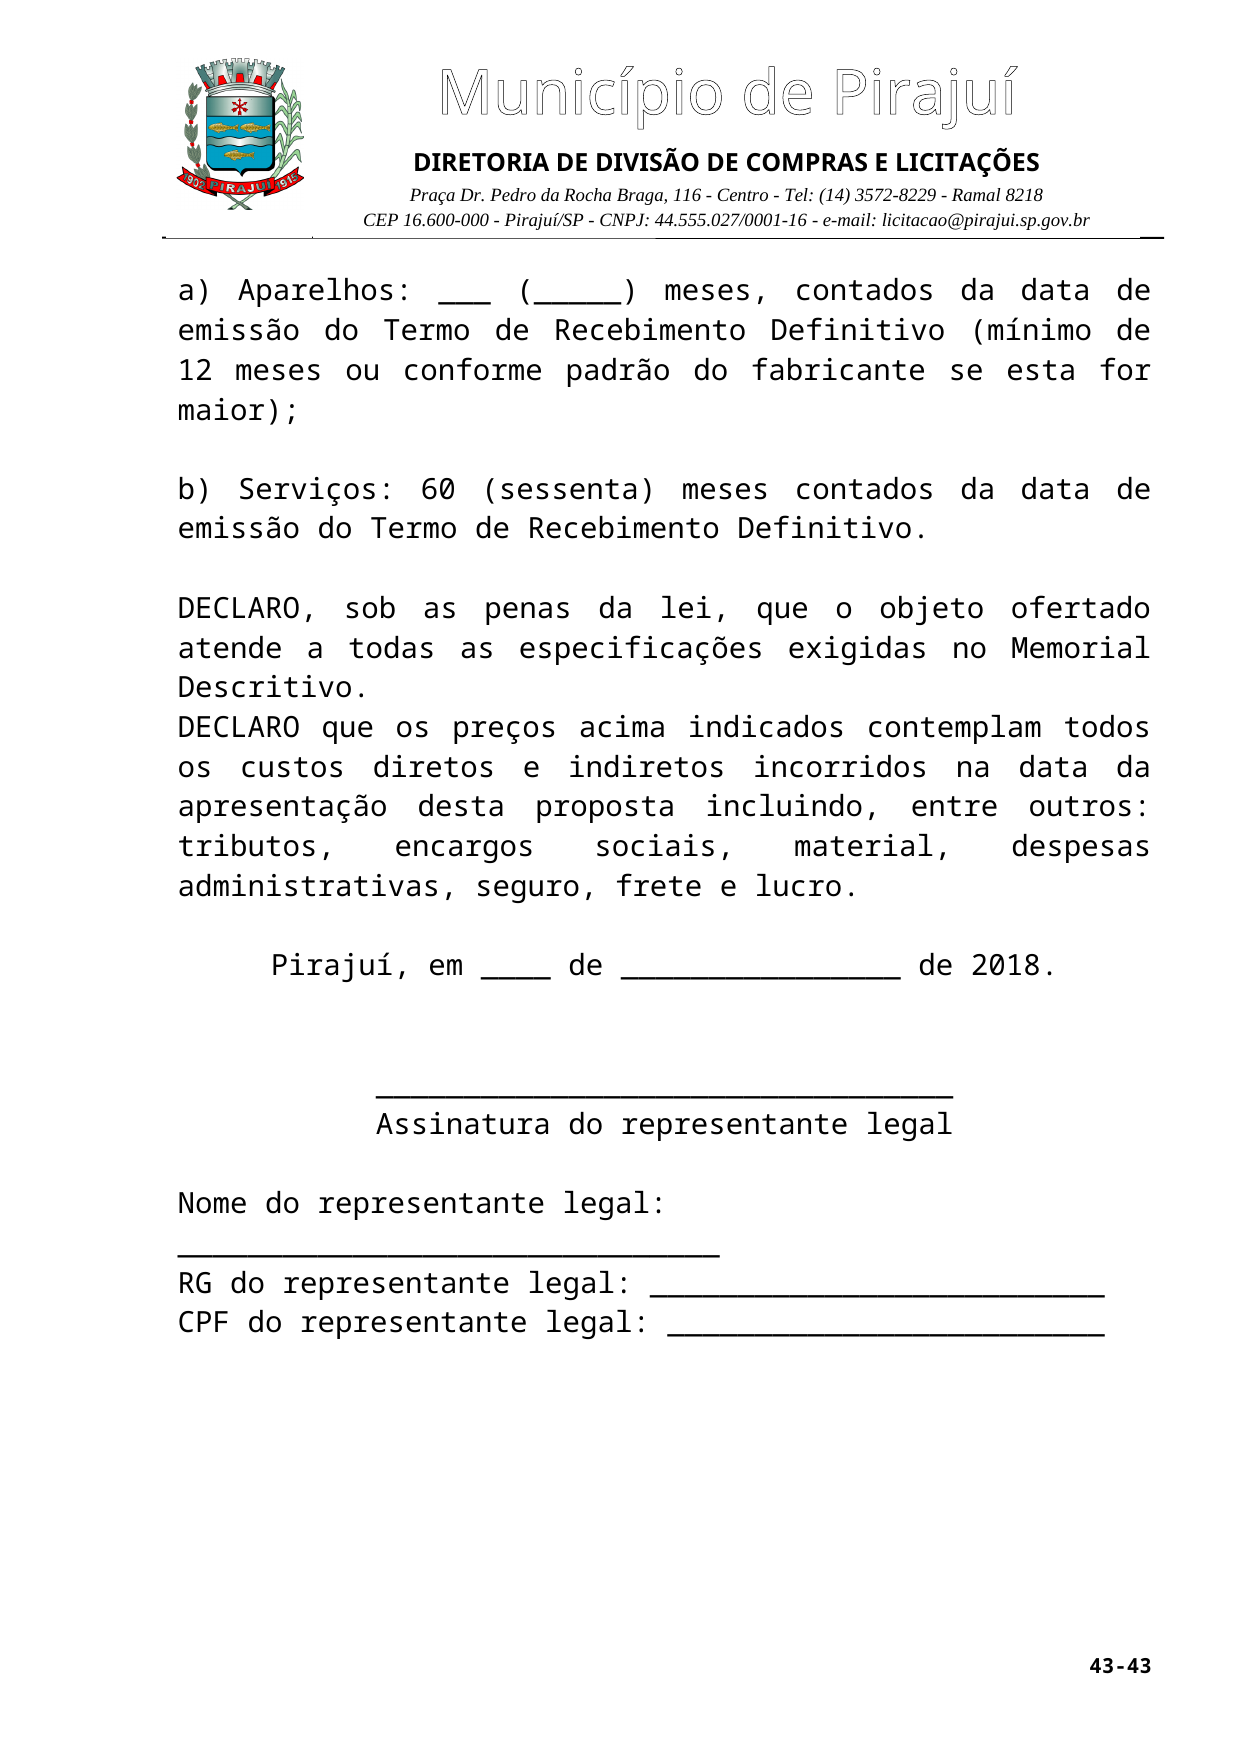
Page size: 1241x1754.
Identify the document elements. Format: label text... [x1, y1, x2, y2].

text _________________________________ [177, 1063, 1152, 1103]
picture [176, 58, 304, 210]
text Assinatura do representante legal [177, 1103, 1152, 1143]
text b) Serviços: 60 (sessenta) meses contados da data de emissão do Termo de Recebimento Definitivo. [177, 468, 1152, 547]
text CPF do representante legal: _________________________ [177, 1302, 1152, 1341]
text Pirajuí, em ____ de ________________ de 2018. [177, 944, 1152, 984]
text Nome do representante legal: _______________________________ [177, 1182, 1152, 1262]
text a) Aparelhos: ___ (_____) meses, contados da data de emissão do Termo de Recebimento Definitivo (mínimo de 12 meses ou conforme padrão do fabricante se esta for maior); [177, 270, 1152, 428]
text DECLARO, sob as penas da lei, que o objeto ofertado atende a todas as especificações exigidas no Memorial Descritivo. [177, 587, 1152, 706]
text RG do representante legal: __________________________ [177, 1262, 1152, 1302]
text DECLARO que os preços acima indicados contemplam todos os custos diretos e indiretos incorridos na data da apresentação desta proposta incluindo, entre outros: tributos, encargos sociais, material, despesas administrativas, seguro, frete e lucro. [177, 706, 1152, 905]
